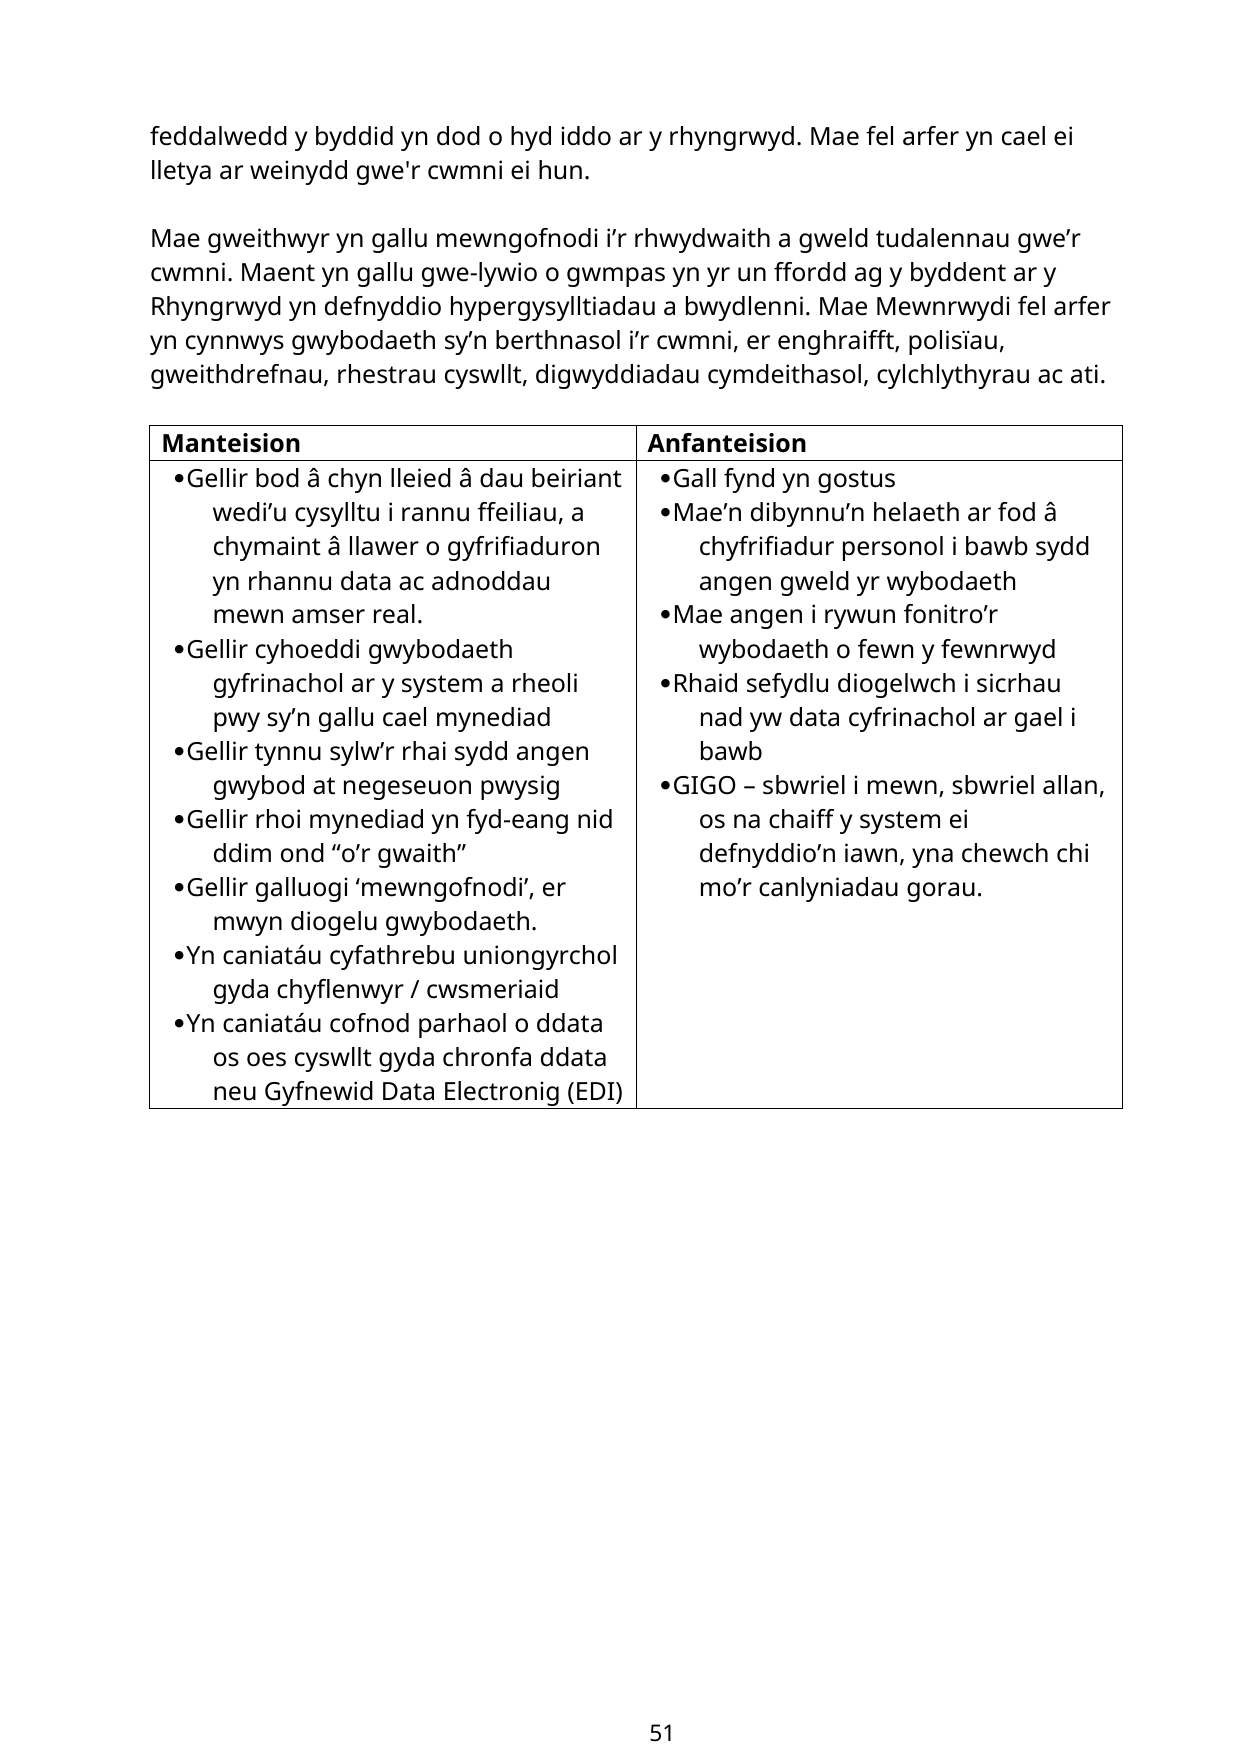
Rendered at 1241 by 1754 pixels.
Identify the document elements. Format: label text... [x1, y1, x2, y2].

table_header Manteision [150, 426, 636, 460]
table_header Anfanteision [637, 426, 1122, 460]
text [150, 118, 1137, 186]
table_cell Gellir bod â chyn lleied â dau beiriant wedi’u cysylltu i rannu ffeiliau, a chymaint â llawer o gyfrifiaduron yn rhannu data ac adnoddau mewn amser real. Gellir cyhoeddi gwybodaeth gyfrinachol ar y system a rheoli pwy sy’n gallu cael mynediad Gellir tynnu sylw’r rhai sydd angen gwybod at negeseuon pwysig Gellir rhoi mynediad yn fyd-eang nid ddim ond “o’r gwaith” Gellir galluogi ‘mewngofnodi’, er mwyn diogelu gwybodaeth. Yn caniatáu cyfathrebu uniongyrchol gyda chyflenwyr / cwsmeriaid Yn caniatáu cofnod parhaol o ddata os oes cyswllt gyda chronfa ddata neu Gyfnewid Data Electronig (EDI) [150, 461, 636, 1108]
text Mae gweithwyr yn gallu mewngofnodi i’r rhwydwaith a gweld tudalennau gwe’r cwmni. Maent yn gallu gwe-lywio o gwmpas yn yr un ffordd ag y byddent ar y Rhyngrwyd yn defnyddio hypergysylltiadau a bwydlenni. Mae Mewnrwydi fel arfer yn cynnwys gwybodaeth sy’n berthnasol i’r cwmni, er enghraifft, polisïau, gweithdrefnau, rhestrau cyswllt, digwyddiadau cymdeithasol, cylchlythyrau ac ati. [150, 220, 1137, 391]
table_cell Gall fynd yn gostus Mae’n dibynnu’n helaeth ar fod â chyfrifiadur personol i bawb sydd angen gweld yr wybodaeth Mae angen i rywun fonitro’r wybodaeth o fewn y fewnrwyd Rhaid sefydlu diogelwch i sicrhau nad yw data cyfrinachol ar gael i bawb GIGO – sbwriel i mewn, sbwriel allan, os na chaiff y system ei defnyddio’n iawn, yna chewch chi mo’r canlyniadau gorau. [637, 461, 1122, 1108]
